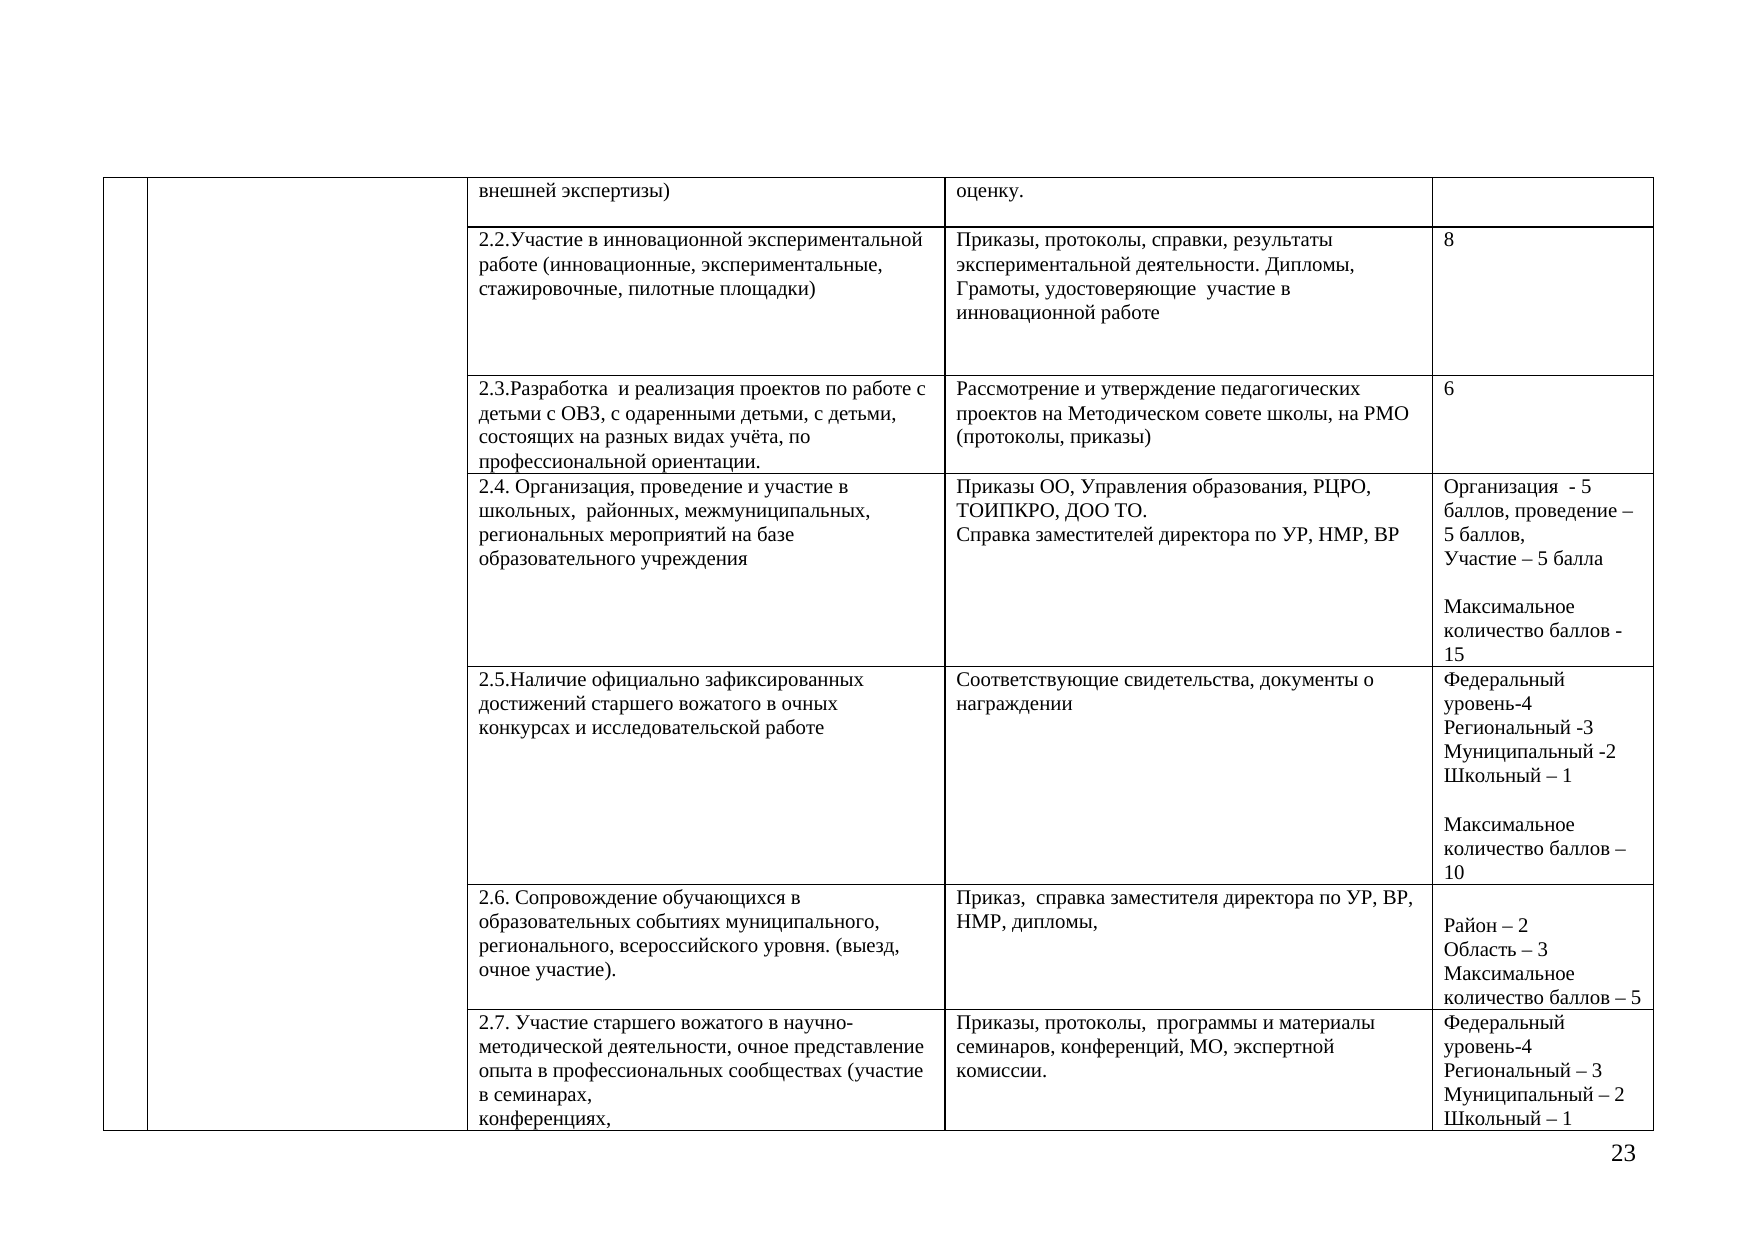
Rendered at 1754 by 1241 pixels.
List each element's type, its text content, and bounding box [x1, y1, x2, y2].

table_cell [946, 178, 1432, 226]
table_cell Организация - 5 баллов, проведение – 5 баллов, Участие – 5 балла Максимальное количество баллов - 15 [1433, 474, 1653, 666]
table_cell Приказы ОО, Управления образования, РЦРО, ТОИПКРО, ДОО ТО. Справка заместителей директора по УР, НМР, ВР [946, 474, 1432, 666]
table_cell 2.3.Разработка и реализация проектов по работе с детьми с ОВЗ, с одаренными детьми, с детьми, состоящих на разных видах учёта, по профессиональной ориентации. [468, 376, 944, 473]
table_cell 2 [104, 178, 147, 1130]
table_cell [468, 178, 944, 226]
table_cell 2.4. Организация, проведение и участие в школьных, районных, межмуниципальных, региональных мероприятий на базе образовательного учреждения [468, 474, 944, 666]
table_cell 8 [1433, 228, 1653, 375]
table_cell Рассмотрение и утверждение педагогических проектов на Методическом совете школы, на РМО (протоколы, приказы) [946, 376, 1432, 473]
table_cell Приказы, протоколы, справки, результаты экспериментальной деятельности. Дипломы, Грамоты, удостоверяющие участие в инновационной работе [946, 228, 1432, 375]
table_cell Район – 2 Область – 3 Максимальное количество баллов – 5 [1433, 885, 1653, 1009]
table_cell 2 [1433, 178, 1653, 226]
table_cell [468, 1010, 944, 1130]
table_cell 2.2.Участие в инновационной экспериментальной работе (инновационные, экспериментальные, стажировочные, пилотные площадки) [468, 228, 944, 375]
table_cell 6 [1433, 376, 1653, 473]
table_cell Соответствующие свидетельства, документы о награждении [946, 667, 1432, 884]
table_cell Приказ, справка заместителя директора по УР, ВР, НМР, дипломы, [946, 885, 1432, 1009]
table_cell 2.6. Сопровождение обучающихся в образовательных событиях муниципального, регионального, всероссийского уровня. (выезд, очное участие). [468, 885, 944, 1009]
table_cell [148, 178, 467, 1130]
table_cell Федеральный уровень-4 Региональный -3 Муниципальный -2 Школьный – 1 Максимальное количество баллов – 10 [1433, 667, 1653, 884]
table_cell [1433, 1010, 1653, 1130]
table_cell 2.5.Наличие официально зафиксированных достижений старшего вожатого в очных конкурсах и исследовательской работе [468, 667, 944, 884]
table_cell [946, 1010, 1432, 1130]
